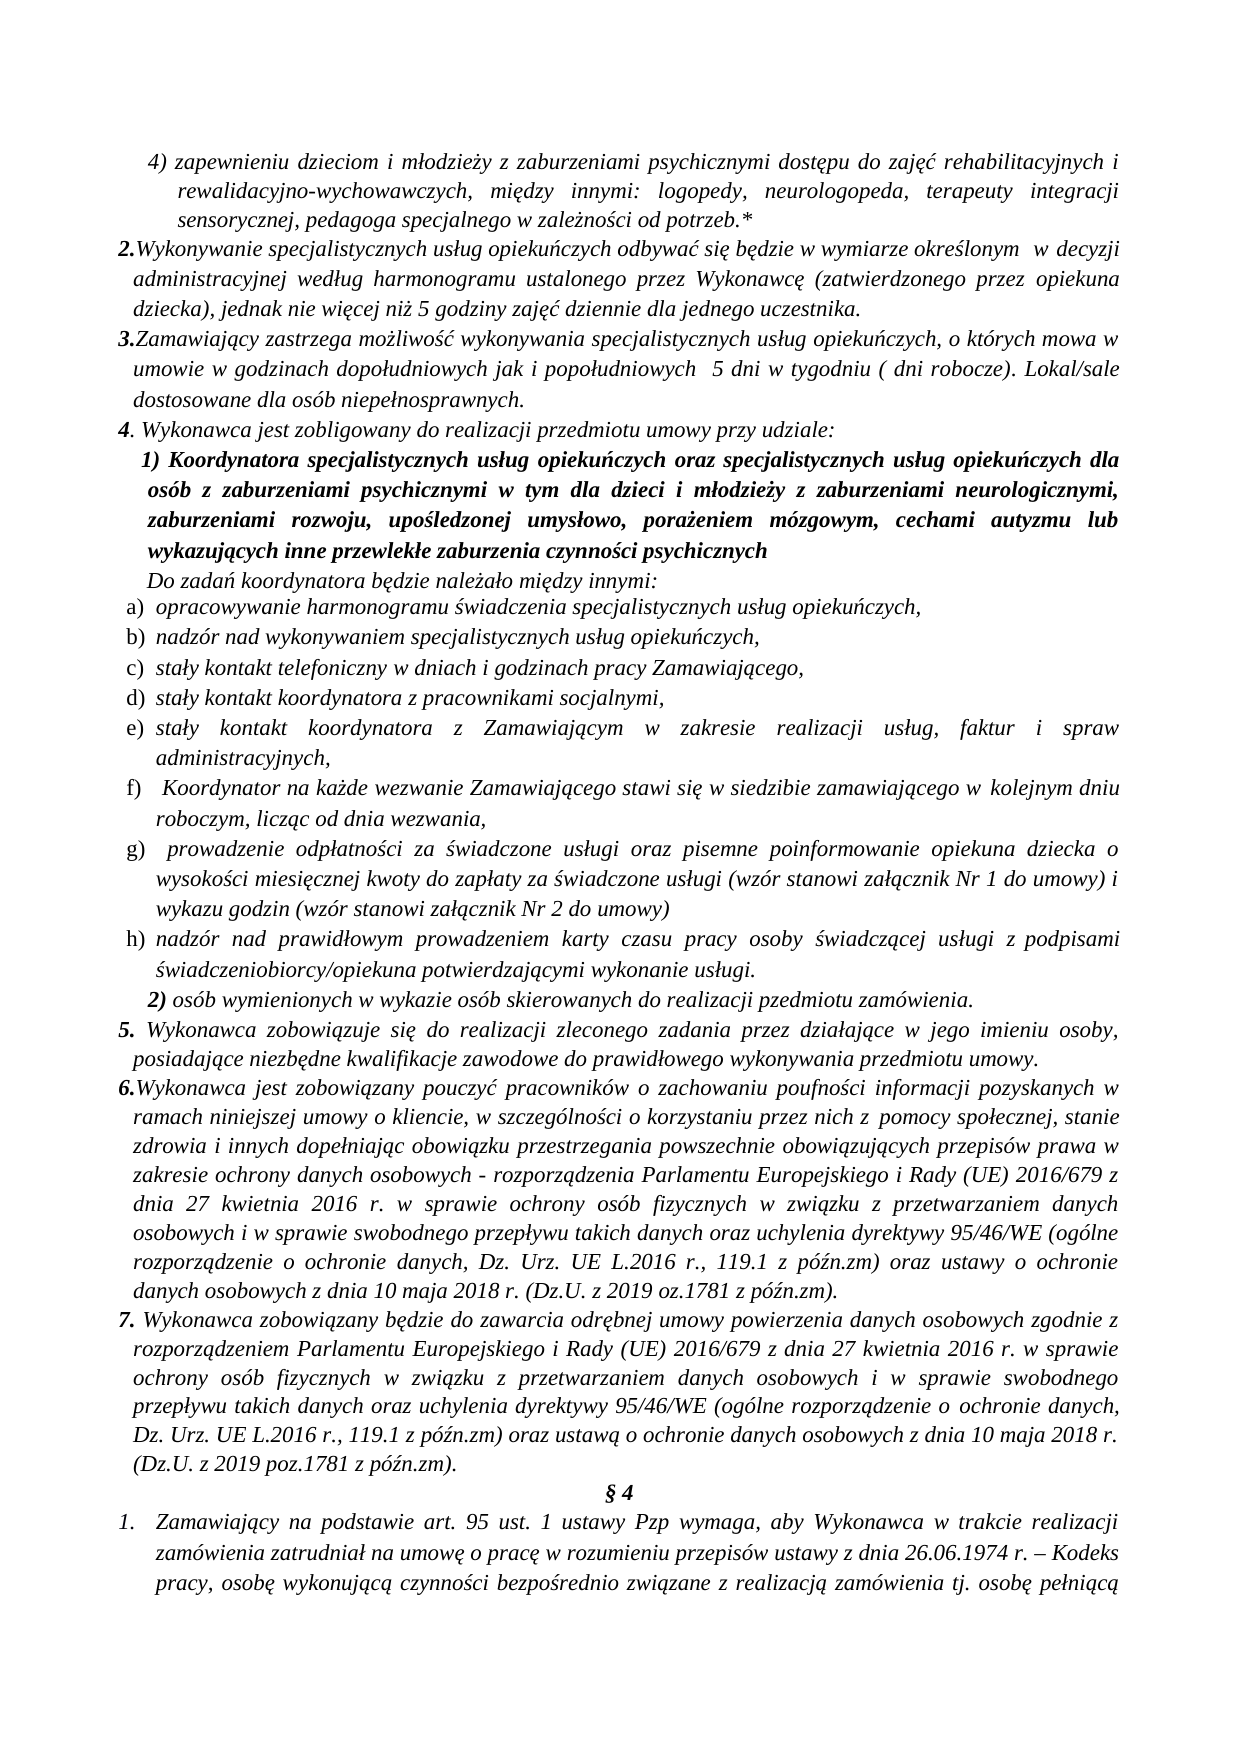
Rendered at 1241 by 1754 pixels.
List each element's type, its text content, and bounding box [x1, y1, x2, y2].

text 2) osób wymienionych w wykazie osób skierowanych do realizacji pzedmiotu zamówienia. [148, 986, 1122, 1012]
text 2.Wykonywanie specjalistycznych usług opiekuńczych odbywać się będzie w wymiarze określonym w decyzji administracyjnej według harmonogramu ustalonego przez Wykonawcę (zatwierdzonego przez opiekuna dziecka), jednak nie więcej niż 5 godziny zajęć dziennie dla jednego uczestnika. [118, 234, 1122, 321]
list opracowywanie harmonogramu świadczenia specjalistycznych usług opiekuńczych, [126, 593, 1122, 619]
text 7. Wykonawca zobowiązany będzie do zawarcia odrębnej umowy powierzenia danych osobowych zgodnie z rozporządzeniem Parlamentu Europejskiego i Rady (UE) 2016/679 z dnia 27 kwietnia 2016 r. w sprawie ochrony osób fizycznych w związku z przetwarzaniem danych osobowych i w sprawie swobodnego przepływu takich danych oraz uchylenia dyrektywy 95/46/WE (ogólne rozporządzenie o ochronie danych, Dz. Urz. UE L.2016 r., 119.1 z późn.zm) oraz ustawą o ochronie danych osobowych z dnia 10 maja 2018 r. (Dz.U. z 2019 poz.1781 z późn.zm). [118, 1306, 1122, 1477]
text Do zadań koordynatora będzie należało między innymi: [118, 567, 1122, 593]
text 4) zapewnieniu dzieciom i młodzieży z zaburzeniami psychicznymi dostępu do zajęć rehabilitacyjnych i rewalidacyjno-wychowawczych, między innymi: logopedy, neurologopeda, terapeuty integracji sensorycznej, pedagoga specjalnego w zależności od potrzeb.* [148, 148, 1122, 232]
text 4. Wykonawca jest zobligowany do realizacji przedmiotu umowy przy udziale: [118, 416, 1122, 442]
list stały kontakt telefoniczny w dniach i godzinach pracy Zamawiającego, [126, 654, 1122, 680]
list nadzór nad prawidłowym prowadzeniem karty czasu pracy osoby świadczącej usługi z podpisami świadczeniobiorcy/opiekuna potwierdzającymi wykonanie usługi. [126, 926, 1122, 982]
list Koordynator na każde wezwanie Zamawiającego stawi się w siedzibie zamawiającego w kolejnym dniu roboczym, licząc od dnia wezwania, [126, 774, 1122, 831]
list stały kontakt koordynatora z pracownikami socjalnymi, [126, 684, 1122, 710]
list stały kontakt koordynatora z Zamawiającym w zakresie realizacji usług, faktur i spraw administracyjnych, [126, 714, 1122, 771]
list prowadzenie odpłatności za świadczone usługi oraz pisemne poinformowanie opiekuna dziecka o wysokości miesięcznej kwoty do zapłaty za świadczone usługi (wzór stanowi załącznik Nr 1 do umowy) i wykazu godzin (wzór stanowi załącznik Nr 2 do umowy) [126, 835, 1122, 922]
text 6.Wykonawca jest zobowiązany pouczyć pracowników o zachowaniu poufności informacji pozyskanych w ramach niniejszej umowy o kliencie, w szczególności o korzystaniu przez nich z pomocy społecznej, stanie zdrowia i innych dopełniając obowiązku przestrzegania powszechnie obowiązujących przepisów prawa w zakresie ochrony danych osobowych - rozporządzenia Parlamentu Europejskiego i Rady (UE) 2016/679 z dnia 27 kwietnia 2016 r. w sprawie ochrony osób fizycznych w związku z przetwarzaniem danych osobowych i w sprawie swobodnego przepływu takich danych oraz uchylenia dyrektywy 95/46/WE (ogólne rozporządzenie o ochronie danych, Dz. Urz. UE L.2016 r., 119.1 z późn.zm) oraz ustawy o ochronie danych osobowych z dnia 10 maja 2018 r. (Dz.U. z 2019 oz.1781 z późn.zm). [118, 1074, 1122, 1303]
text 1) Koordynatora specjalistycznych usług opiekuńczych oraz specjalistycznych usług opiekuńczych dla osób z zaburzeniami psychicznymi w tym dla dzieci i młodzieży z zaburzeniami neurologicznymi, zaburzeniami rozwoju, upośledzonej umysłowo, porażeniem mózgowym, cechami autyzmu lub wykazujących inne przewlekłe zaburzenia czynności psychicznych [133, 446, 1122, 563]
text 3.Zamawiający zastrzega możliwość wykonywania specjalistycznych usług opiekuńczych, o których mowa w umowie w godzinach dopołudniowych jak i popołudniowych 5 dni w tygodniu ( dni robocze). Lokal/sale dostosowane dla osób niepełnosprawnych. [118, 325, 1122, 412]
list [118, 1508, 1122, 1595]
text § 4 [118, 1479, 1122, 1506]
list nadzór nad wykonywaniem specjalistycznych usług opiekuńczych, [126, 623, 1122, 650]
text 5. Wykonawca zobowiązuje się do realizacji zleconego zadania przez działające w jego imieniu osoby, posiadające niezbędne kwalifikacje zawodowe do prawidłowego wykonywania przedmiotu umowy. [118, 1016, 1122, 1071]
